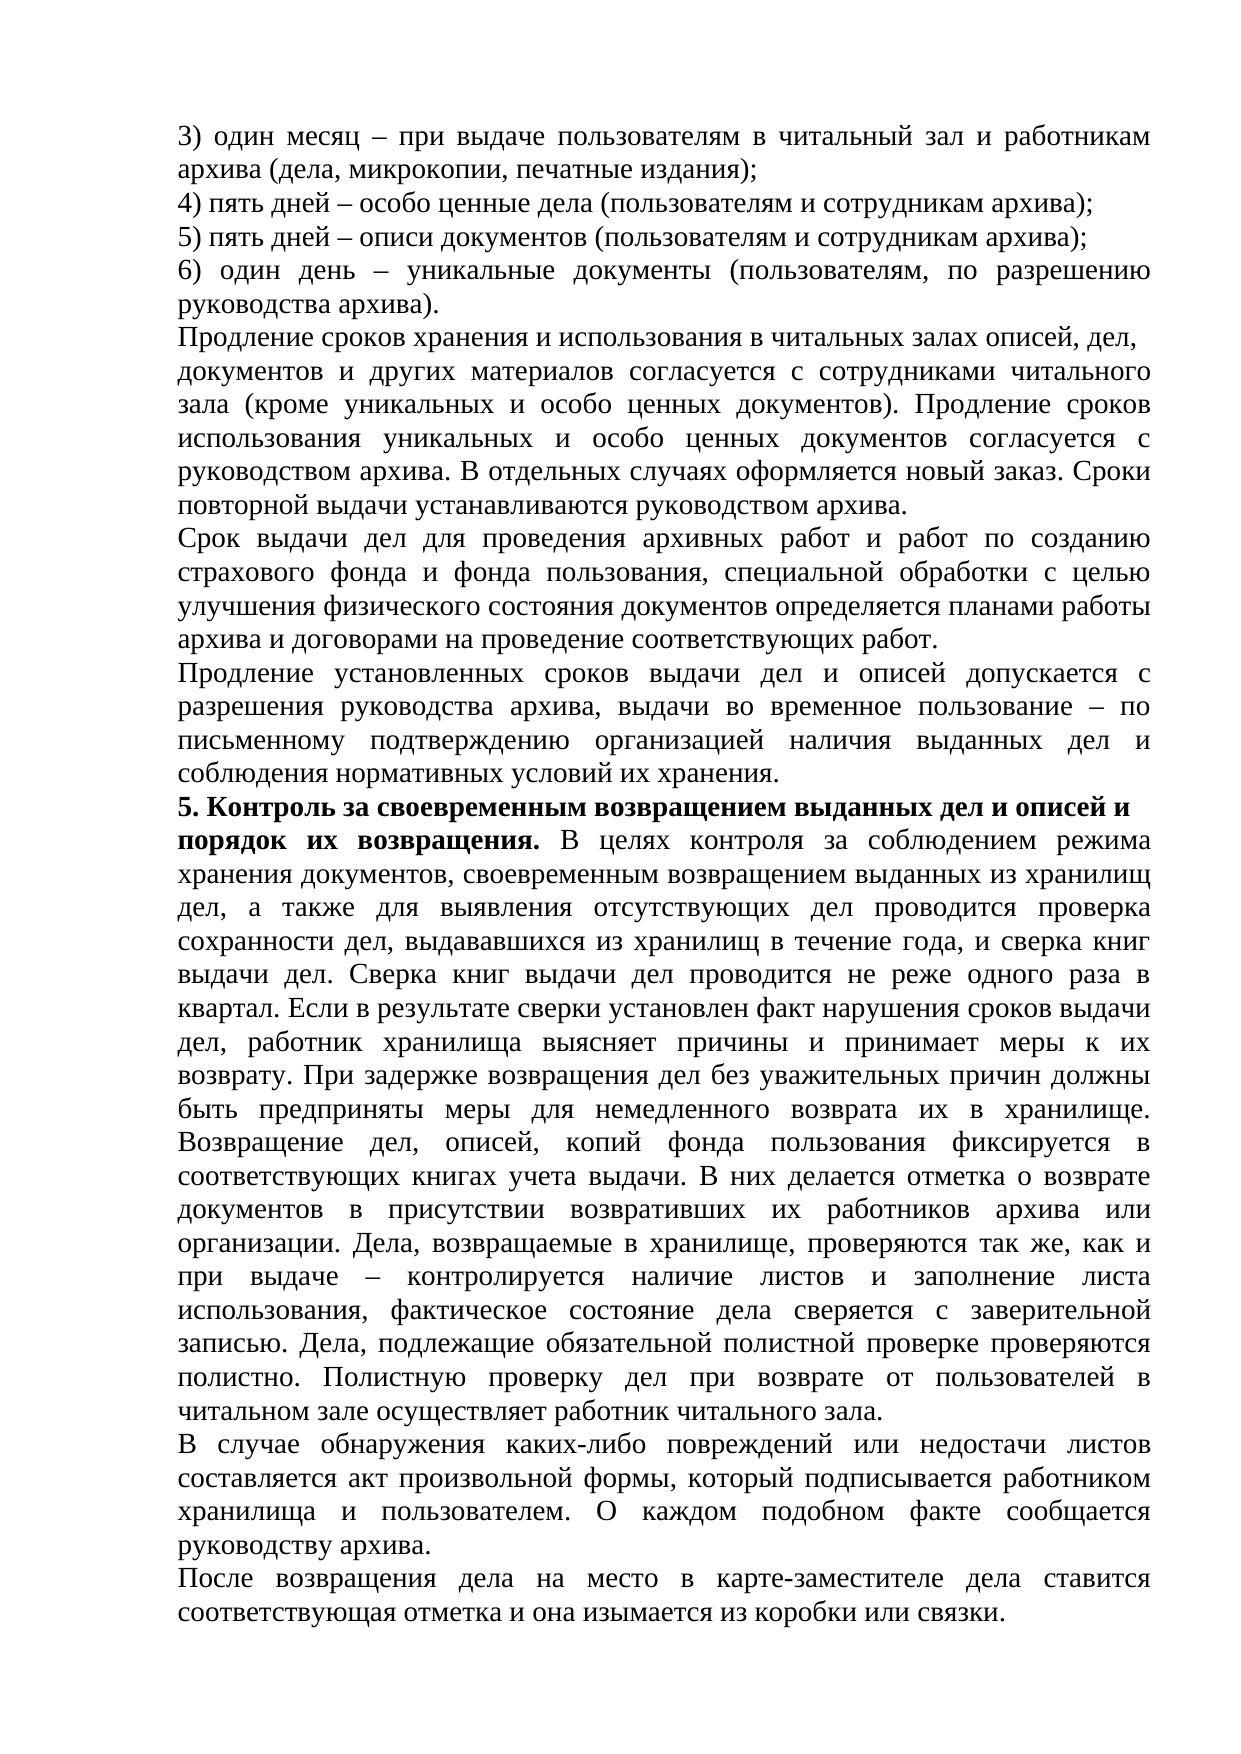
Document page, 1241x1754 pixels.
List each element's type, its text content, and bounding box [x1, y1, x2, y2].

text В случае обнаружения каких-либо повреждений или недостачи листов составляется акт произвольной формы, который подписывается работником хранилища и пользователем. О каждом подобном факте сообщается руководству архива. [177, 1426, 1152, 1560]
text порядок их возвращения. В целях контроля за соблюдением режима хранения документов, своевременным возвращением выданных из хранилищ дел, а также для выявления отсутствующих дел проводится проверка сохранности дел, выдававшихся из хранилищ в течение года, и сверка книг выдачи дел. Сверка книг выдачи дел проводится не реже одного раза в квартал. Если в результате сверки установлен факт нарушения сроков выдачи дел, работник хранилища выясняет причины и принимает меры к их возврату. При задержке возвращения дел без уважительных причин должны быть предприняты меры для немедленного возврата их в хранилище. Возвращение дел, описей, копий фонда пользования фиксируется в соответствующих книгах учета выдачи. В них делается отметка о возврате документов в присутствии возвративших их работников архива или организации. Дела, возвращаемые в хранилище, проверяются так же, как и при выдаче – контролируется наличие листов и заполнение листа использования, фактическое состояние дела сверяется с заверительной записью. Дела, подлежащие обязательной полистной проверке проверяются полистно. Полистную проверку дел при возврате от пользователей в читальном зале осуществляет работник читального зала. [177, 822, 1152, 1426]
text Срок выдачи дел для проведения архивных работ и работ по созданию страхового фонда и фонда пользования, специальной обработки с целью улучшения физического состояния документов определяется планами работы архива и договорами на проведение соответствующих работ. [177, 521, 1152, 655]
text Продление установленных сроков выдачи дел и описей допускается с разрешения руководства архива, выдачи во временное пользование – по письменному подтверждению организацией наличия выданных дел и соблюдения нормативных условий их хранения. [177, 655, 1152, 789]
text 5. Контроль за своевременным возвращением выданных дел и описей и [177, 789, 1152, 822]
text 6) один день – уникальные документы (пользователям, по разрешению руководства архива). [177, 252, 1152, 319]
text Продление сроков хранения и использования в читальных залах описей, дел, [177, 319, 1152, 353]
text 3) один месяц – при выдаче пользователям в читальный зал и работникам архива (дела, микрокопии, печатные издания); [177, 118, 1152, 185]
text 5) пять дней – описи документов (пользователям и сотрудникам архива); [177, 219, 1152, 252]
text документов и других материалов согласуется с сотрудниками читального зала (кроме уникальных и особо ценных документов). Продление сроков использования уникальных и особо ценных документов согласуется с руководством архива. В отдельных случаях оформляется новый заказ. Сроки повторной выдачи устанавливаются руководством архива. [177, 353, 1152, 521]
text 4) пять дней – особо ценные дела (пользователям и сотрудникам архива); [177, 185, 1152, 219]
text После возвращения дела на место в карте-заместителе дела ставится соответствующая отметка и она изымается из коробки или связки. [177, 1560, 1152, 1627]
